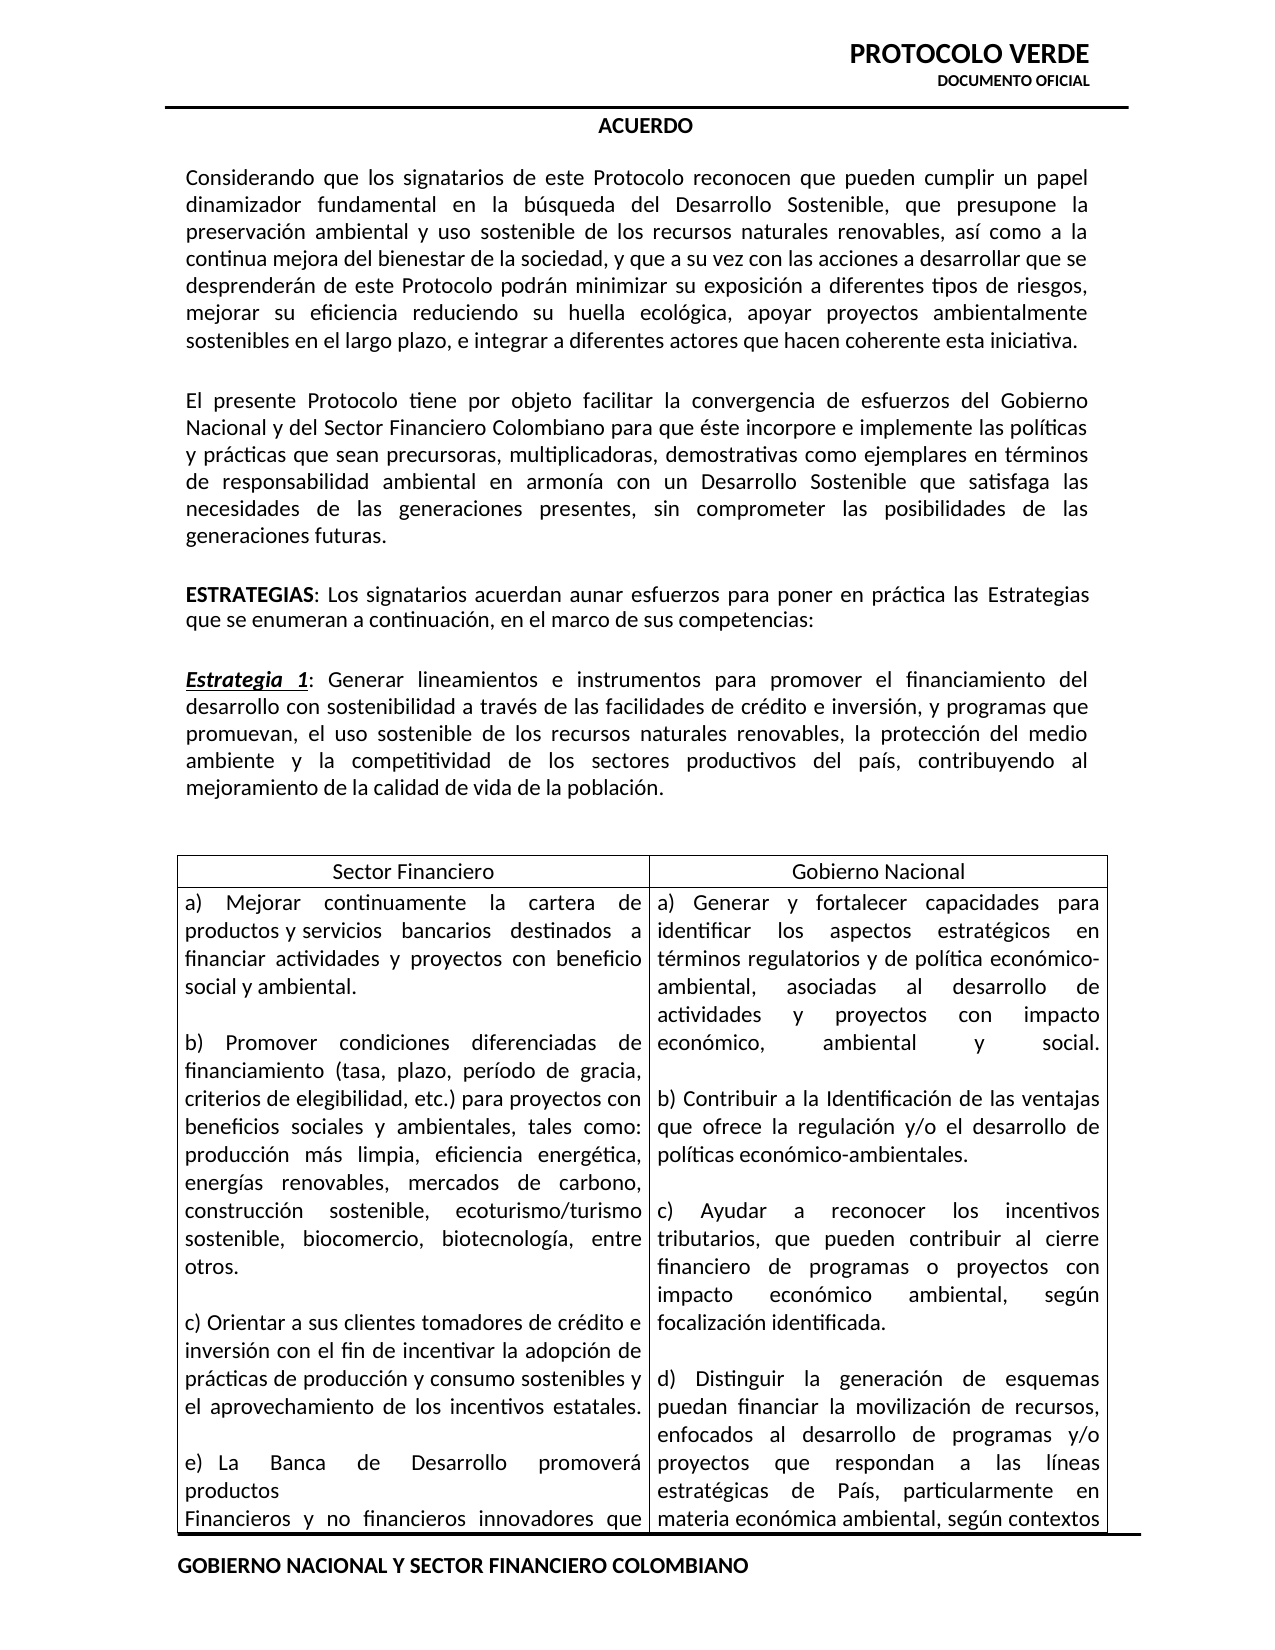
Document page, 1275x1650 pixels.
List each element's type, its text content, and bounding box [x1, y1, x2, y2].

text ACUERDO [598, 112, 1098, 139]
picture [177, 1532, 1142, 1536]
text El presente Protocolo tiene por objeto facilitar la convergencia de esfuerzos del Gobierno Nacional y del Sector Financiero Colombiano para que éste incorpore e implemente las políticas y prácticas que sean precursoras, multiplicadoras, demostrativas como ejemplares en términos de responsabilidad ambiental en armonía con un Desarrollo Sostenible que satisfaga las necesidades de las generaciones presentes, sin comprometer las posibilidades de las generaciones futuras. [186, 387, 1089, 549]
text Considerando que los signatarios de este Protocolo reconocen que pueden cumplir un papel dinamizador fundamental en la búsqueda del Desarrollo Sostenible, que presupone la preservación ambiental y uso sostenible de los recursos naturales renovables, así como a la continua mejora del bienestar de la sociedad, y que a su vez con las acciones a desarrollar que se desprenderán de este Protocolo podrán minimizar su exposición a diferentes tipos de riesgos, mejorar su eficiencia reduciendo su huella ecológica, apoyar proyectos ambientalmente sostenibles en el largo plazo, e integrar a diferentes actores que hacen coherente esta iniciativa. [186, 163, 1089, 354]
text ESTRATEGIAS: Los signatarios acuerdan aunar esfuerzos para poner en práctica las Estrategias que se enumeran a continuación, en el marco de sus competencias: [186, 583, 1089, 633]
text Estrategia 1: Generar lineamientos e instrumentos para promover el financiamiento del desarrollo con sostenibilidad a través de las facilidades de crédito e inversión, y programas que promuevan, el uso sostenible de los recursos naturales renovables, la protección del medio ambiente y la competitividad de los sectores productivos del país, contribuyendo al mejoramiento de la calidad de vida de la población. [186, 666, 1089, 801]
table_header Sector Financiero [178, 856, 649, 887]
table_header Gobierno Nacional [650, 856, 1107, 887]
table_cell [178, 888, 649, 1532]
picture [164, 105, 1129, 109]
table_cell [650, 888, 1107, 1532]
